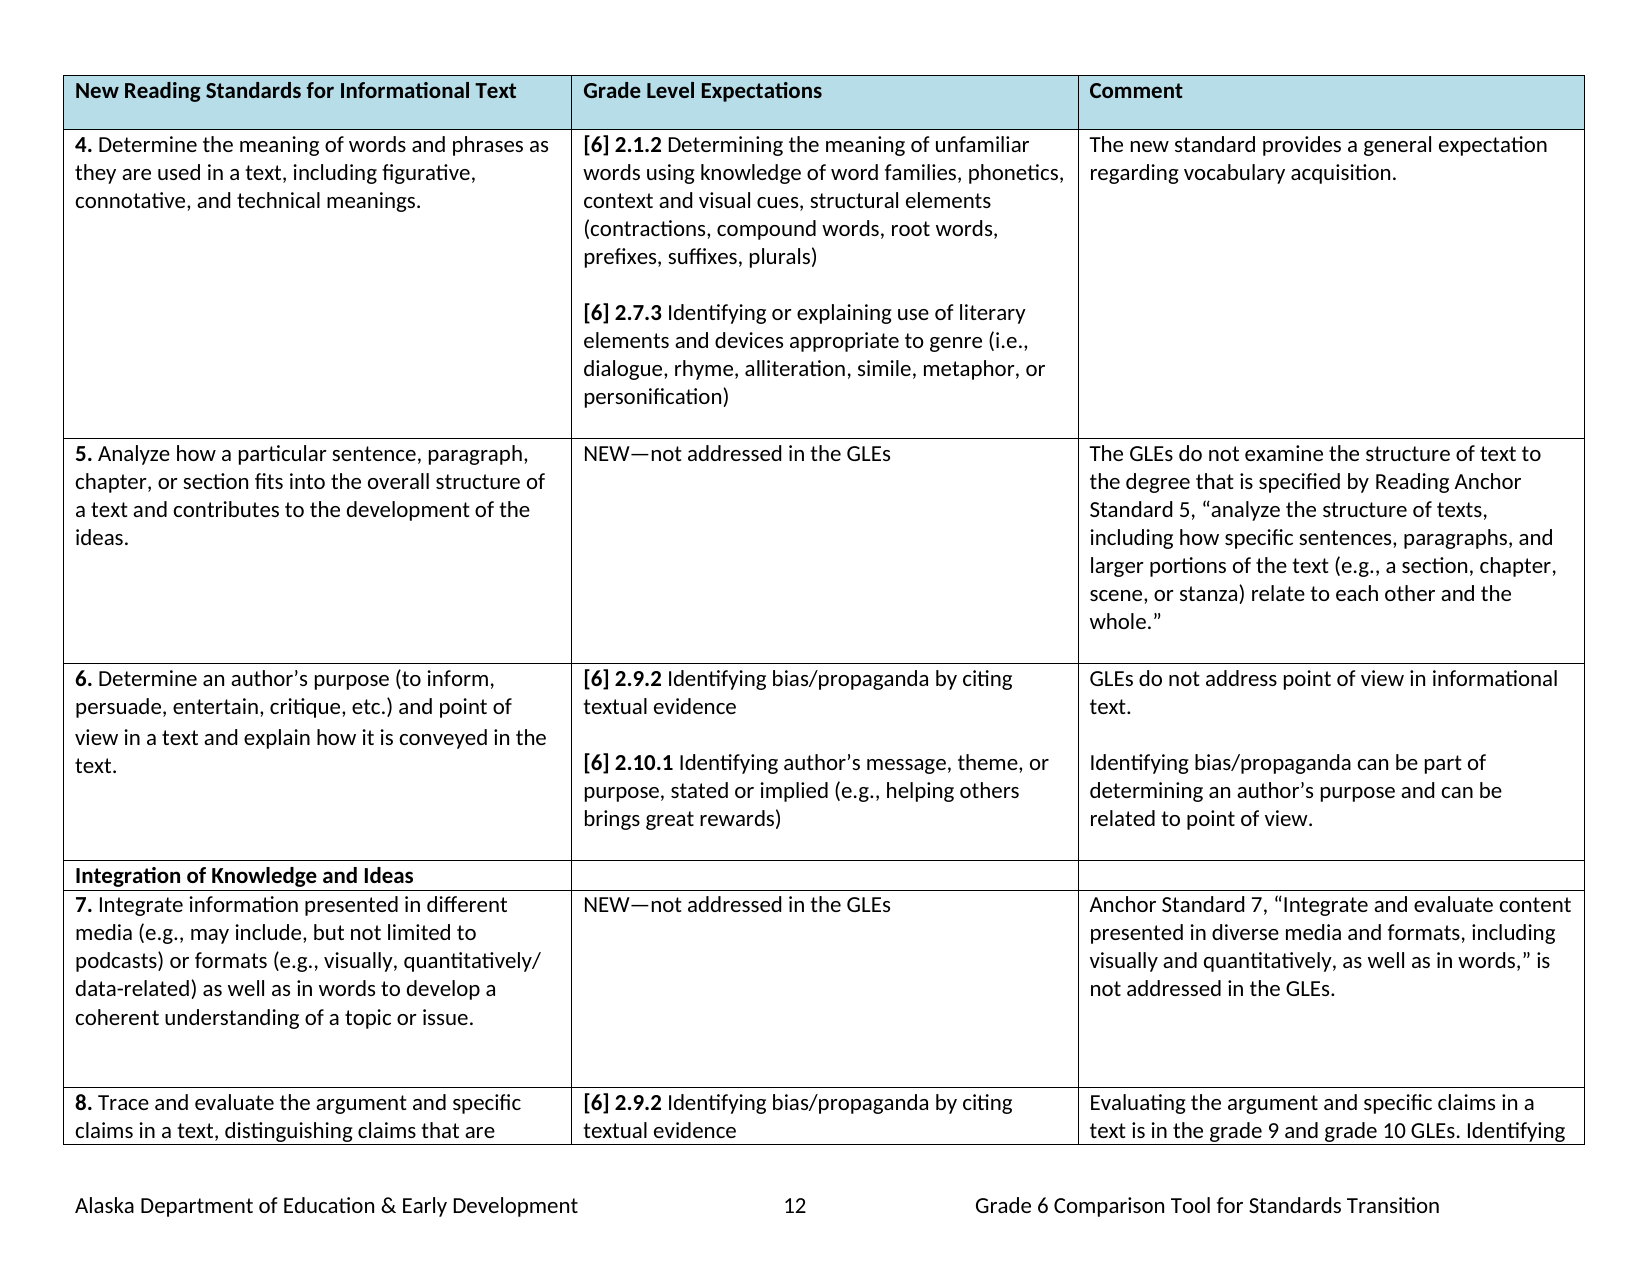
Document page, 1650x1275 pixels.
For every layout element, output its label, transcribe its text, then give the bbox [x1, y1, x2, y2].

table_header New Reading Standards for Informational Text [64, 76, 571, 129]
table_cell 7. Integrate information presented in different media (e.g., may include, but not limited to podcasts) or formats (e.g., visually, quantitatively/ data-related) as well as in words to develop a coherent understanding of a topic or issue. [64, 891, 571, 1087]
table_cell NEW—not addressed in the GLEs [572, 439, 1078, 663]
table_cell 5. Analyze how a particular sentence, paragraph, chapter, or section fits into the overall structure of a text and contributes to the development of the ideas. [64, 439, 571, 663]
table_cell [6] 2.1.2 Determining the meaning of unfamiliar words using knowledge of word families, phonetics, context and visual cues, structural elements (contractions, compound words, root words, prefixes, suffixes, plurals) [6] 2.7.3 Identifying or explaining use of literary elements and devices appropriate to genre (i.e., dialogue, rhyme, alliteration, simile, metaphor, or personification) [572, 130, 1078, 438]
table_cell [1079, 861, 1584, 889]
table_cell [64, 1088, 571, 1144]
table_cell [572, 861, 1078, 889]
table_header Comment [1079, 76, 1584, 129]
table_cell Integration of Knowledge and Ideas [64, 861, 571, 889]
table_cell [6] 2.9.2 Identifying bias/propaganda by citing textual evidence [6] 2.10.1 Identifying author’s message, theme, or purpose, stated or implied (e.g., helping others brings great rewards) [572, 664, 1078, 860]
table_cell The new standard provides a general expectation regarding vocabulary acquisition. [1079, 130, 1584, 438]
table_cell 6. Determine an author’s purpose (to inform, persuade, entertain, critique, etc.) and point of view in a text and explain how it is conveyed in the text. [64, 664, 571, 860]
table_cell Anchor Standard 7, “Integrate and evaluate content presented in diverse media and formats, including visually and quantitatively, as well as in words,” is not addressed in the GLEs. [1079, 891, 1584, 1087]
table_cell 4. Determine the meaning of words and phrases as they are used in a text, including figurative, connotative, and technical meanings. [64, 130, 571, 438]
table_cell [1079, 1088, 1584, 1144]
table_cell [572, 1088, 1078, 1144]
table_cell The GLEs do not examine the structure of text to the degree that is specified by Reading Anchor Standard 5, “analyze the structure of texts, including how specific sentences, paragraphs, and larger portions of the text (e.g., a section, chapter, scene, or stanza) relate to each other and the whole.” [1079, 439, 1584, 663]
table_cell NEW—not addressed in the GLEs [572, 891, 1078, 1087]
table_header Grade Level Expectations [572, 76, 1078, 129]
table_cell GLEs do not address point of view in informational text. Identifying bias/propaganda can be part of determining an author’s purpose and can be related to point of view. [1079, 664, 1584, 860]
